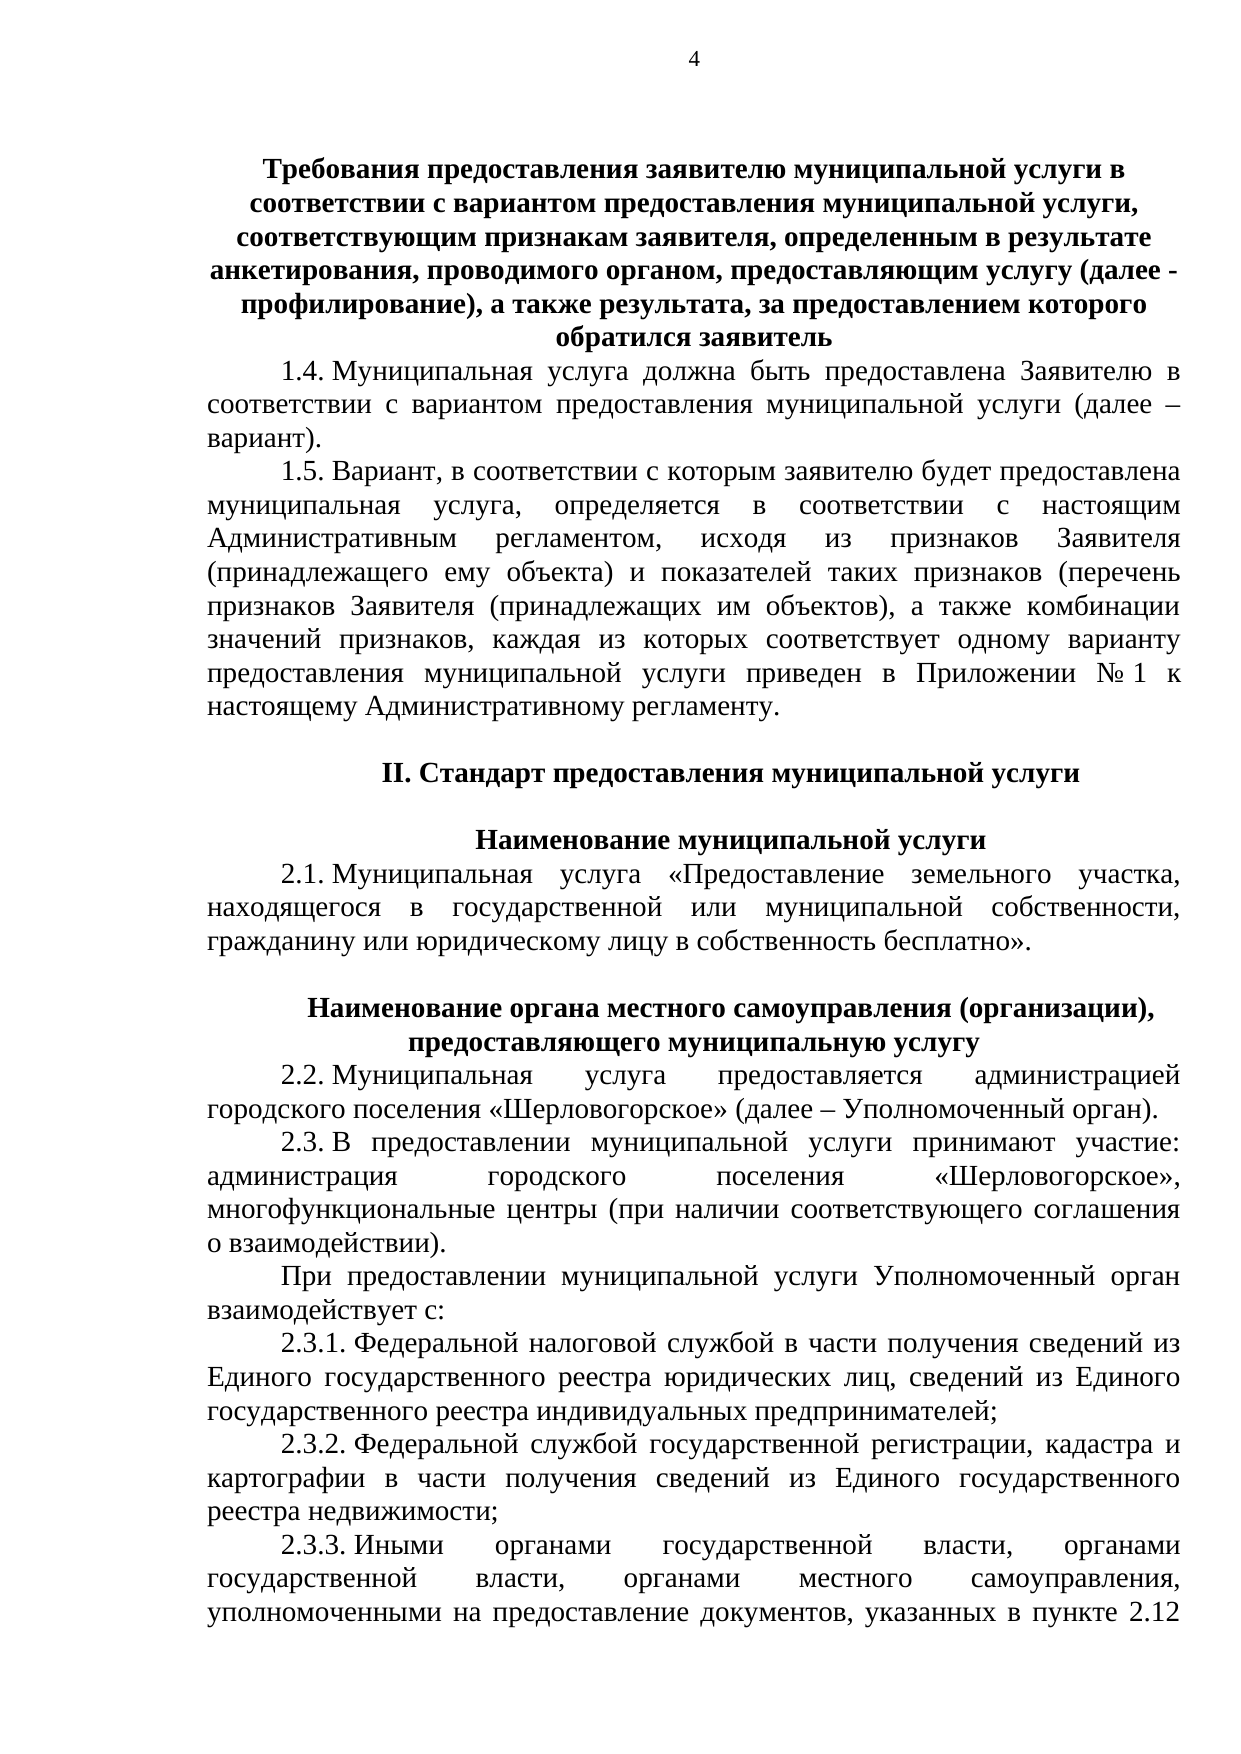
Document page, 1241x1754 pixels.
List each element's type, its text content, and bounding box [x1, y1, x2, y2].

text 2.3.2. Федеральной службой государственной регистрации, кадастра и картографии в части получения сведений из Единого государственного реестра недвижимости; [207, 1426, 1181, 1527]
text 2.3.1. Федеральной налоговой службой в части получения сведений из Единого государственного реестра юридических лиц, сведений из Единого государственного реестра индивидуальных предпринимателей; [207, 1326, 1181, 1426]
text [207, 1527, 1181, 1627]
text 2.2. Муниципальная услуга предоставляется администрацией городского поселения «Шерловогорское» (далее – Уполномоченный орган). [207, 1057, 1181, 1124]
text 2.1. Муниципальная услуга «Предоставление земельного участка, находящегося в государственной или муниципальной собственности, гражданину или юридическому лицу в собственность бесплатно». [207, 856, 1181, 957]
text II. Стандарт предоставления муниципальной услуги [207, 755, 1181, 789]
text 1.4. Муниципальная услуга должна быть предоставлена Заявителю в соответствии с вариантом предоставления муниципальной услуги (далее – вариант). [207, 353, 1181, 453]
text Требования предоставления заявителю муниципальной услуги в соответствии с вариантом предоставления муниципальной услуги, соответствующим признакам заявителя, определенным в результате анкетирования, проводимого органом, предоставляющим услугу (далее - профилирование), а также результата, за предоставлением которого обратился заявитель [207, 152, 1181, 353]
text Наименование органа местного самоуправления (организации), предоставляющего муниципальную услугу [207, 990, 1181, 1057]
text 1.5. Вариант, в соответствии с которым заявителю будет предоставлена муниципальная услуга, определяется в соответствии с настоящим Административным регламентом, исходя из признаков Заявителя (принадлежащего ему объекта) и показателей таких признаков (перечень признаков Заявителя (принадлежащих им объектов), а также комбинации значений признаков, каждая из которых соответствует одному варианту предоставления муниципальной услуги приведен в Приложении № 1 к настоящему Административному регламенту. [207, 453, 1181, 722]
text 2.3. В предоставлении муниципальной услуги принимают участие: администрация городского поселения «Шерловогорское», многофункциональные центры (при наличии соответствующего соглашения о взаимодействии). [207, 1124, 1181, 1258]
text Наименование муниципальной услуги [207, 822, 1181, 856]
text При предоставлении муниципальной услуги Уполномоченный орган взаимодействует с: [207, 1258, 1181, 1326]
